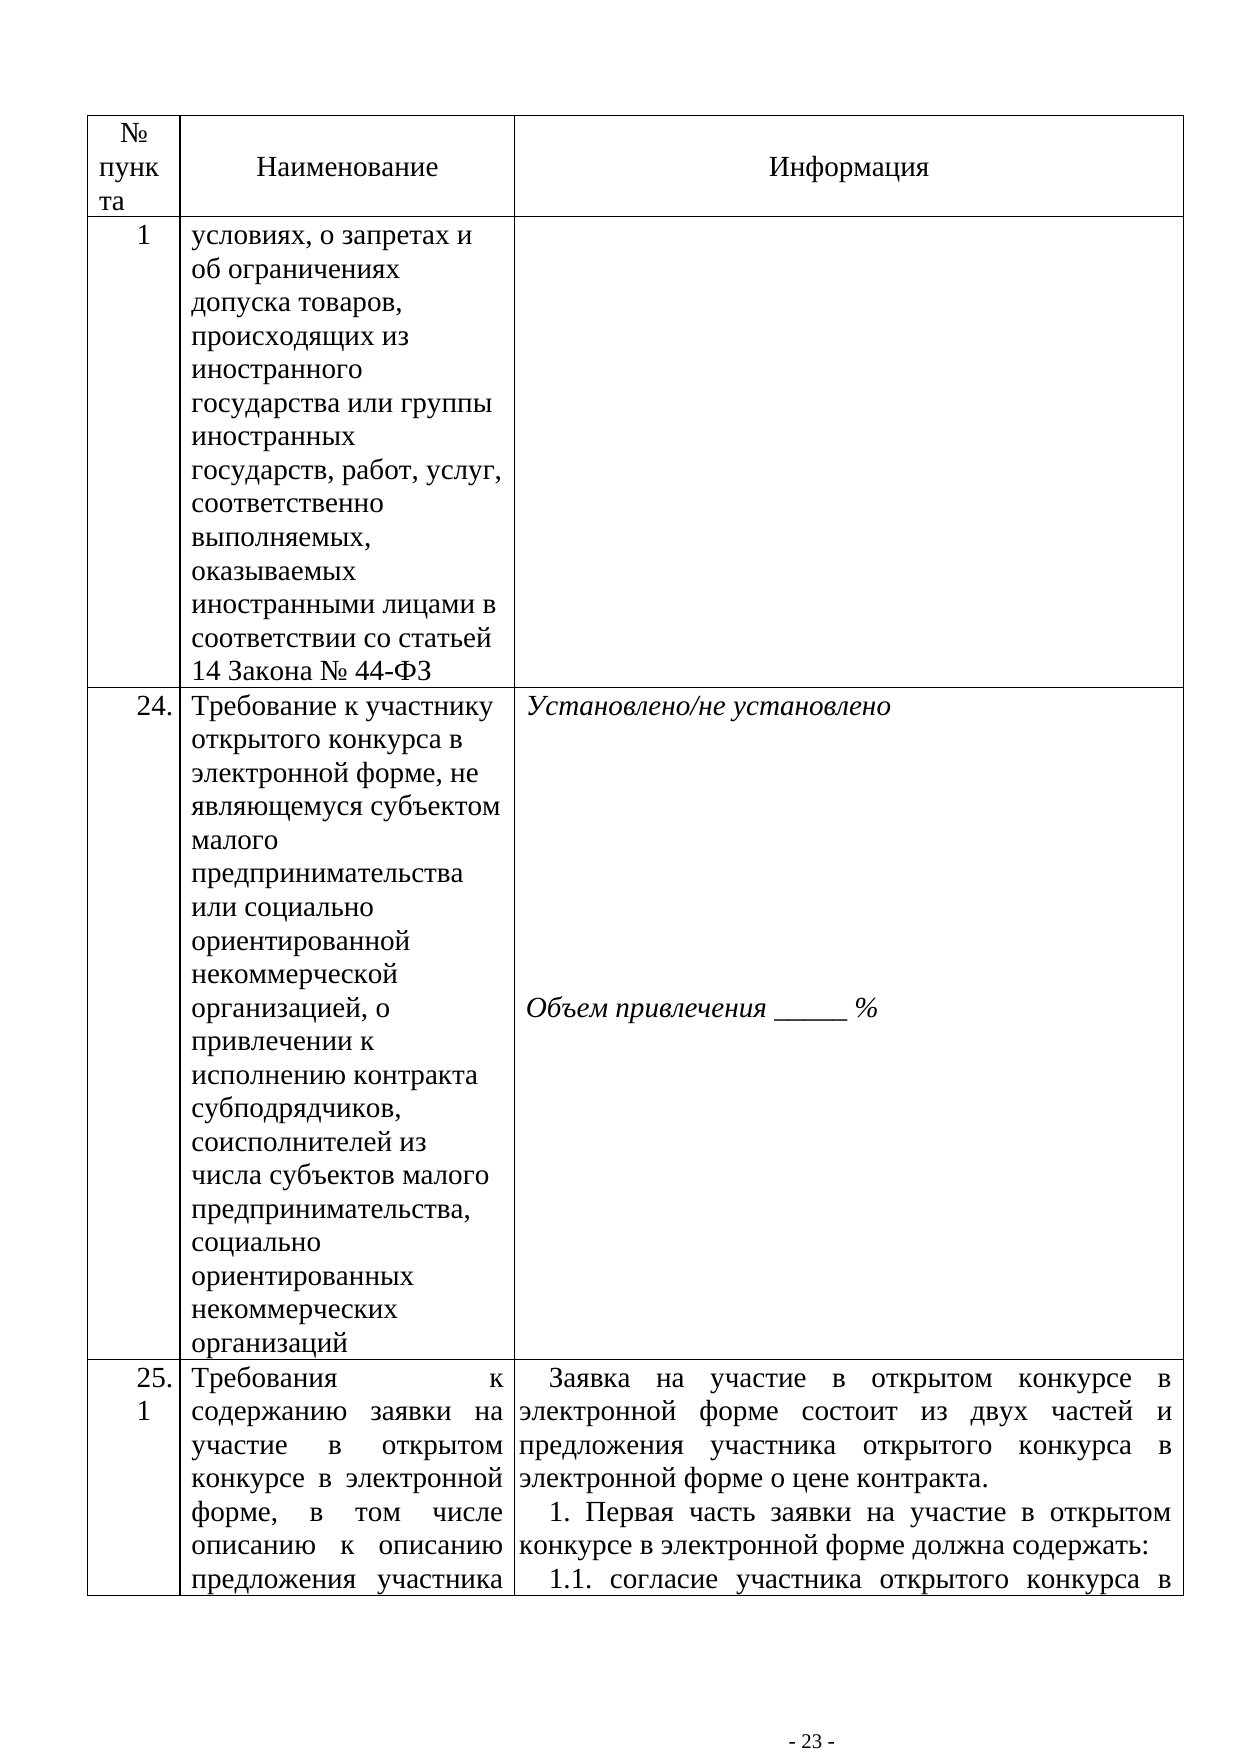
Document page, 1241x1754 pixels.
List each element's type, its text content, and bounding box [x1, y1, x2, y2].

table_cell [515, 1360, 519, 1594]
table_cell Требование к участнику открытого конкурса в электронной форме, не являющемуся субъектом малого предпринимательства или социально ориентированной некоммерческой организацией, о привлечении к исполнению контракта субподрядчиков, соисполнителей из числа субъектов малого предпринимательства, социально ориентированных некоммерческих организаций [181, 688, 514, 1359]
table_cell [515, 217, 1183, 687]
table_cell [181, 217, 514, 687]
table_cell Установлено/не установлено Объем привлечения _____ % [515, 688, 1183, 1359]
table_header Информация [515, 116, 1183, 216]
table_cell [181, 1360, 514, 1594]
table_cell 1 [88, 217, 179, 687]
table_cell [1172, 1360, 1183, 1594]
table_header № пункта [88, 116, 179, 216]
table_cell [88, 688, 179, 1359]
table_header Наименование [181, 116, 514, 216]
table_cell 1 [88, 1360, 179, 1594]
